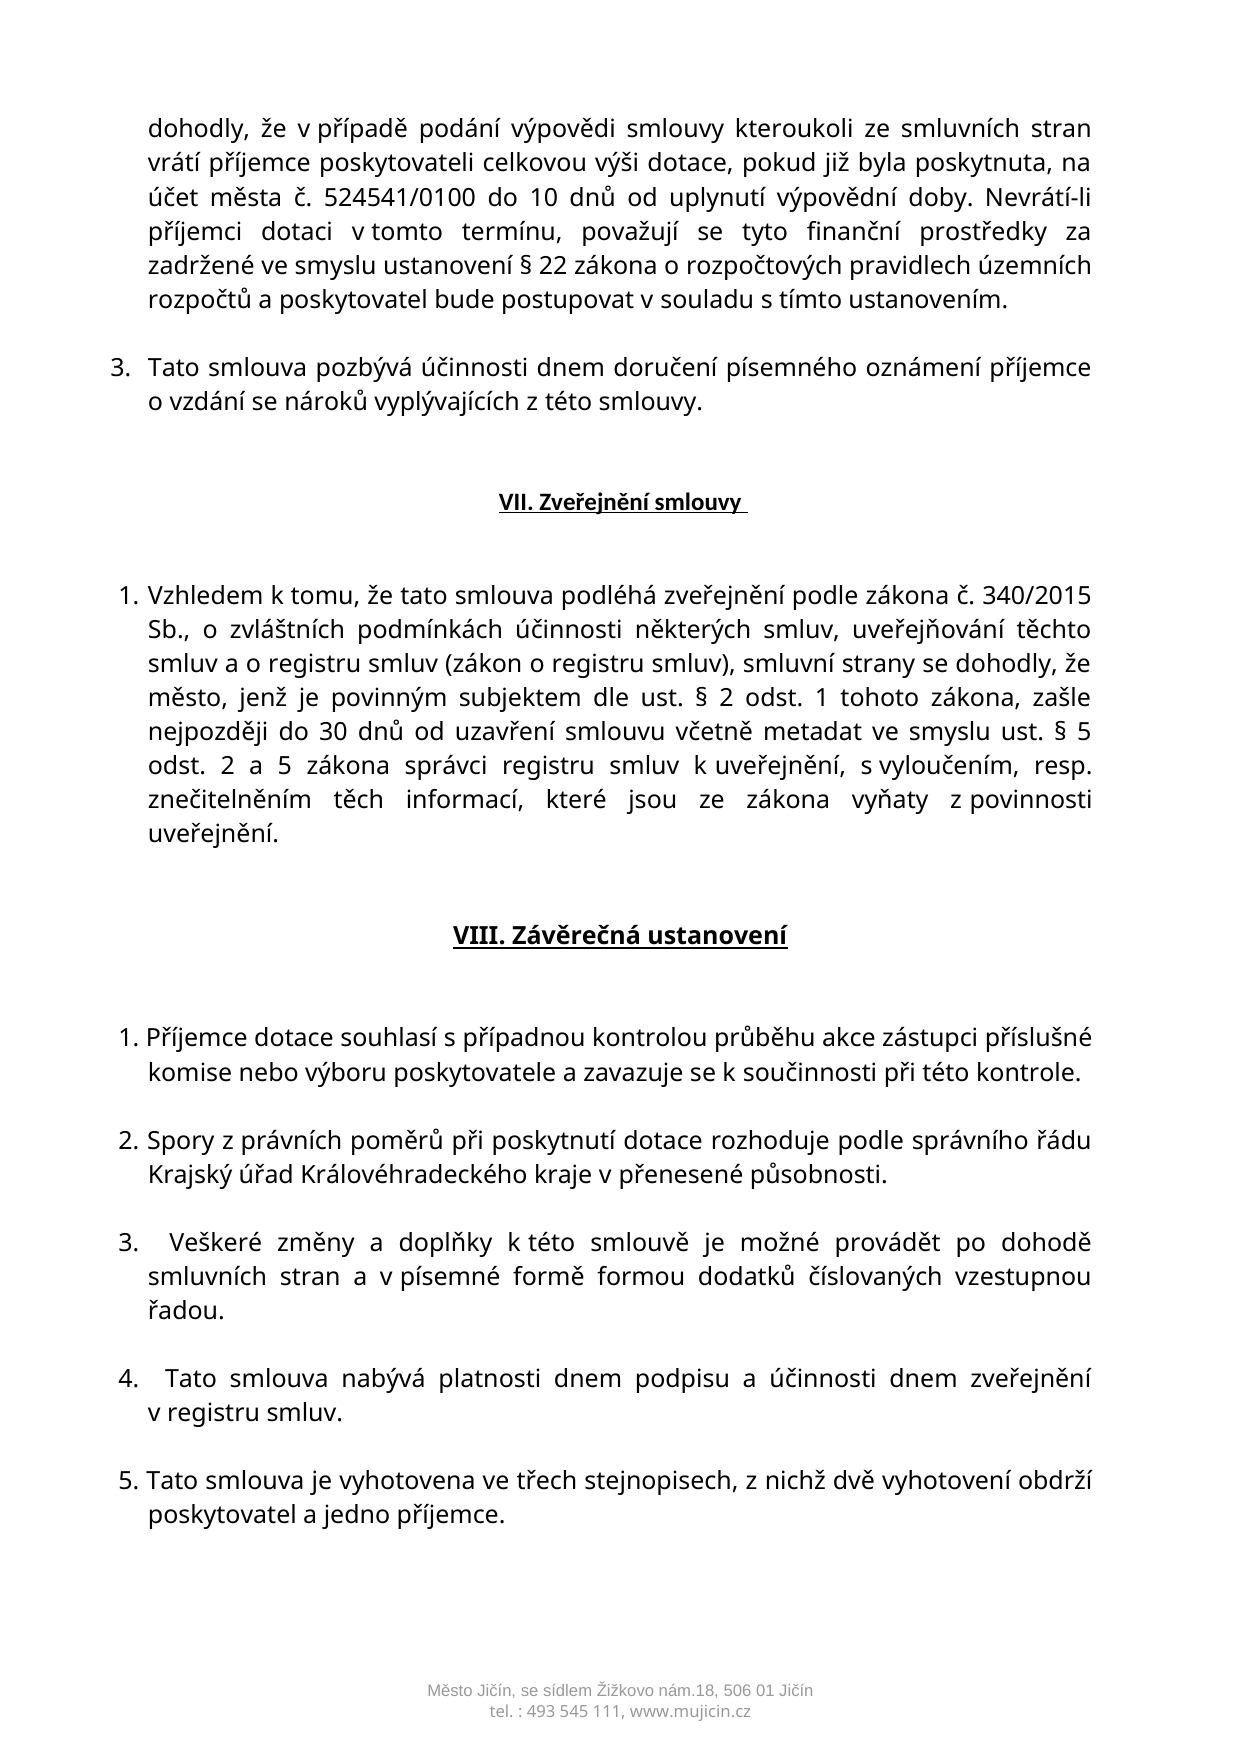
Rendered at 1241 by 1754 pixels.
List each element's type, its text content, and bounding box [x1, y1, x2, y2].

text 1. Příjemce dotace souhlasí s případnou kontrolou průběhu akce zástupci příslušné komise nebo výboru poskytovatele a zavazuje se k součinnosti při této kontrole. [118, 1020, 1092, 1088]
text VIII. Závěrečná ustanovení [148, 918, 1092, 952]
list Vzhledem k tomu, že tato smlouva podléhá zveřejnění podle zákona č. 340/2015 Sb., o zvláštních podmínkách účinnosti některých smluv, uveřejňování těchto smluv a o registru smluv (zákon o registru smluv), smluvní strany se dohodly, že město, jenž je povinným subjektem dle ust. § 2 odst. 1 tohoto zákona, zašle nejpozději do 30 dnů od uzavření smlouvu včetně metadat ve smyslu ust. § 5 odst. 2 a 5 zákona správci registru smluv k uveřejnění, s vyloučením, resp. znečitelněním těch informací, které jsou ze zákona vyňaty z povinnosti uveřejnění. [118, 577, 1092, 850]
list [110, 111, 1092, 315]
text 4. Tato smlouva nabývá platnosti dnem podpisu a účinnosti dnem zveřejnění v registru smluv. [118, 1361, 1092, 1429]
text VII. Zveřejnění smlouvy [148, 486, 1092, 516]
text 2. Spory z právních poměrů při poskytnutí dotace rozhoduje podle správního řádu Krajský úřad Královéhradeckého kraje v přenesené působnosti. [118, 1122, 1092, 1190]
text 5. Tato smlouva je vyhotovena ve třech stejnopisech, z nichž dvě vyhotovení obdrží poskytovatel a jedno příjemce. [118, 1463, 1092, 1531]
text 3. Veškeré změny a doplňky k této smlouvě je možné provádět po dohodě smluvních stran a v písemné formě formou dodatků číslovaných vzestupnou řadou. [118, 1224, 1092, 1327]
list Tato smlouva pozbývá účinnosti dnem doručení písemného oznámení příjemce o vzdání se nároků vyplývajících z této smlouvy. [110, 349, 1092, 418]
